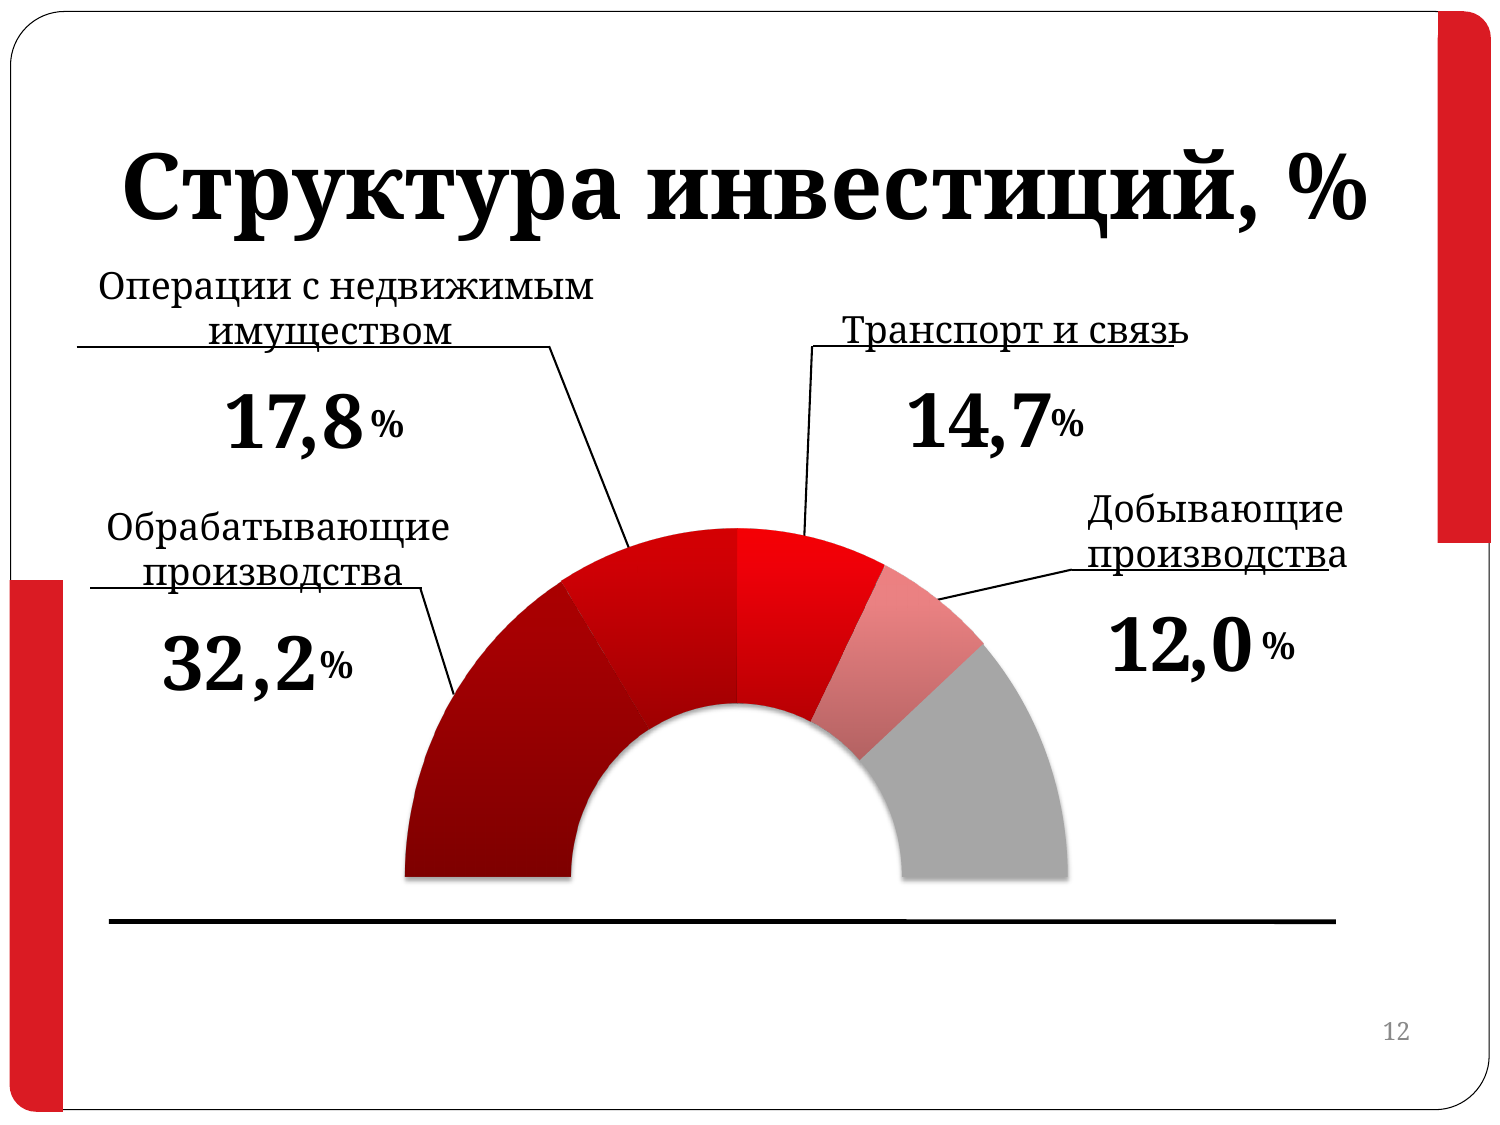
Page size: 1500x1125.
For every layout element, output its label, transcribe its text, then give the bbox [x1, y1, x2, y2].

picture [398, 525, 1075, 888]
subtitle Структура инвестиций, % [120, 122, 1424, 247]
